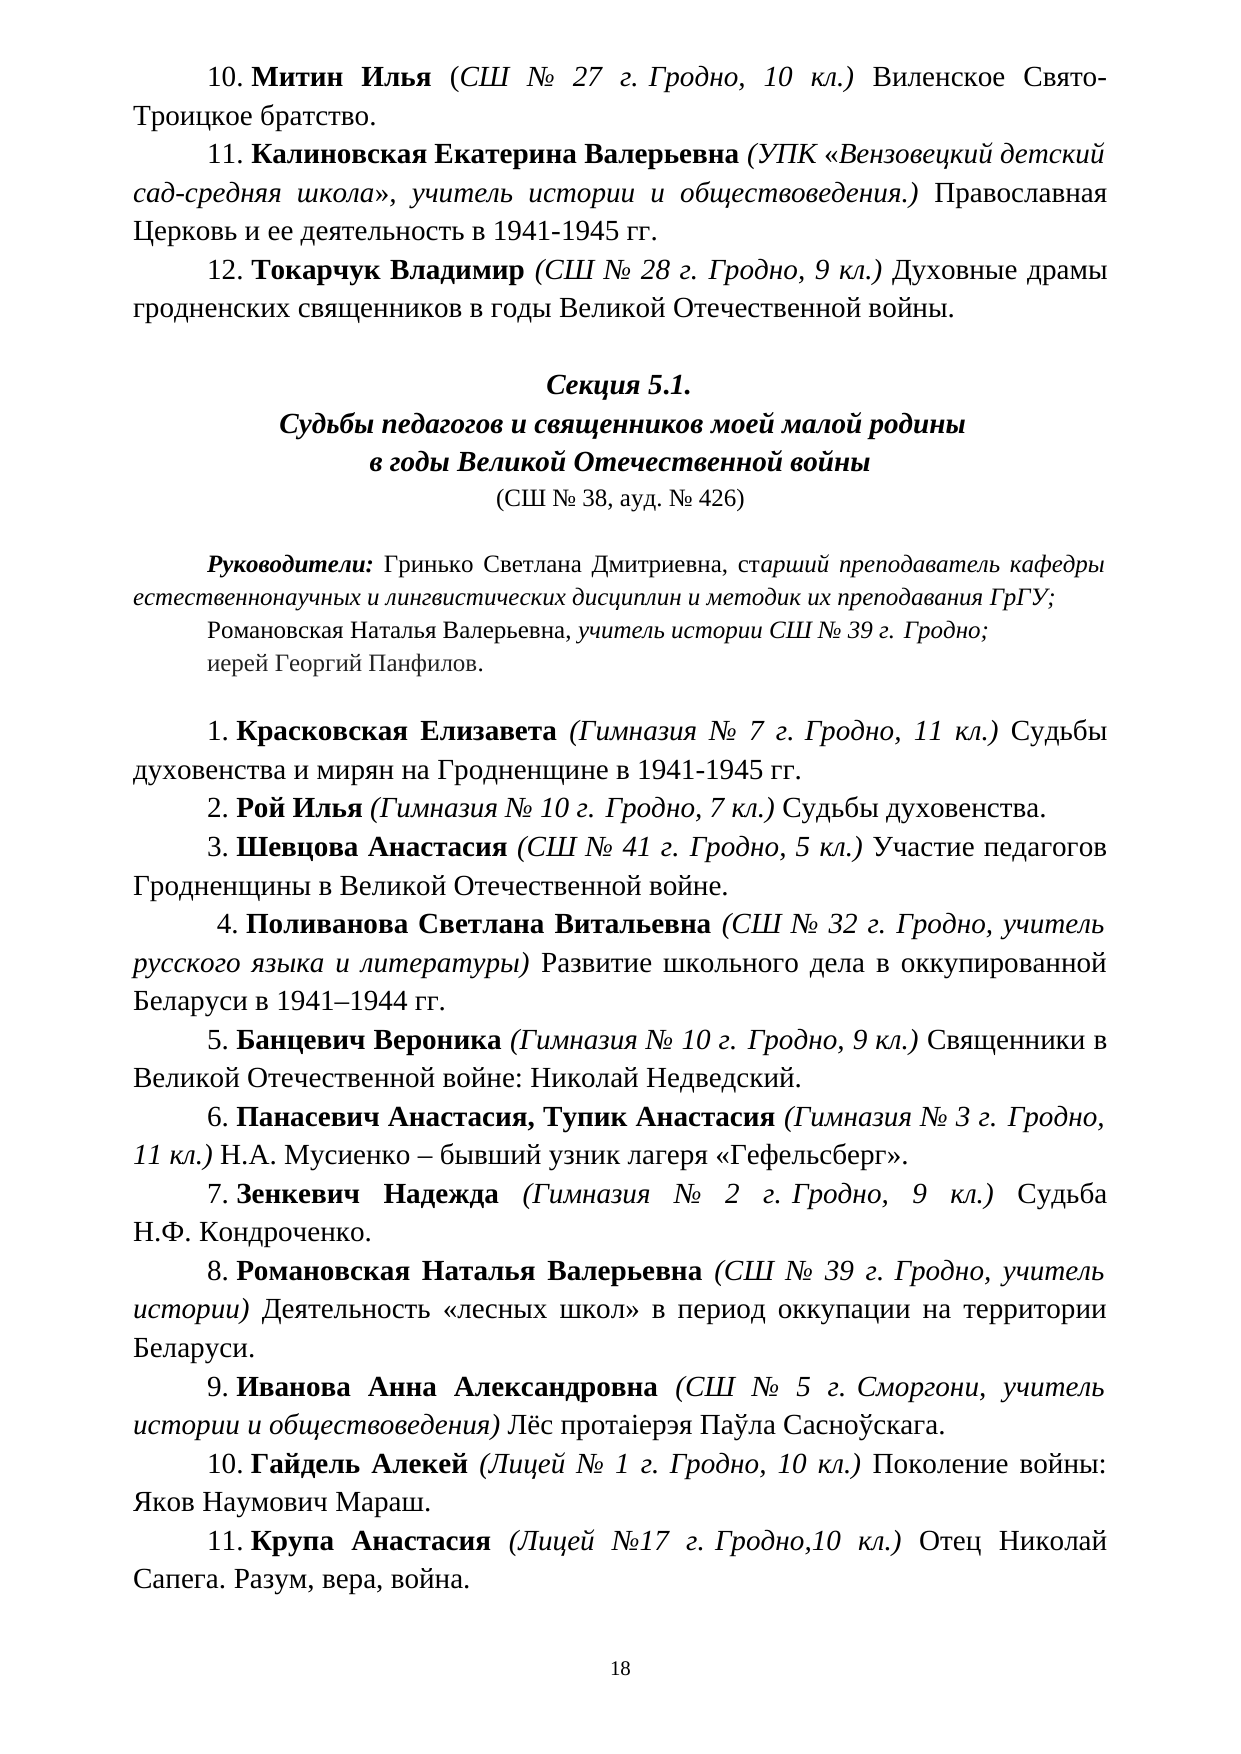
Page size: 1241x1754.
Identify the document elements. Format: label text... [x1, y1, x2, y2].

text 8. Романовская Наталья Валерьевна (СШ № 39 г. Гродно, учитель истории) Деятельность «лесных школ» в период оккупации на территории Беларуси. [133, 1253, 1107, 1364]
text 9. Иванова Анна Александровна (СШ № 5 г. Сморгони, учитель истории и обществоведения) Лёс протаіерэя Паўла Сасноўскага. [133, 1369, 1107, 1441]
text Судьбы педагогов и священников моей малой родины в годы Великой Отечественной войны [133, 406, 1107, 478]
text (СШ № 38, ауд. № 426) [133, 483, 1107, 512]
text 2. Рой Илья (Гимназия № 10 г. Гродно, 7 кл.) Судьбы духовенства. [133, 791, 1107, 824]
text 10. Гайдель Алекей (Лицей № 1 г. Гродно, 10 кл.) Поколение войны: Яков Наумович Мараш. [133, 1446, 1107, 1518]
text иерей Георгий Панфилов. [133, 648, 1107, 677]
text Руководители: Гринько Светлана Дмитриевна, старший преподаватель кафедры естественнонаучных и лингвистических дисциплин и методик их преподавания ГрГУ; [133, 549, 1107, 611]
text 1. Красковская Елизавета (Гимназия № 7 г. Гродно, 11 кл.) Судьбы духовенства и мирян на Гродненщине в 1941-1945 гг. [133, 713, 1107, 786]
text 5. Банцевич Вероника (Гимназия № 10 г. Гродно, 9 кл.) Священники в Великой Отечественной войне: Николай Недведский. [133, 1022, 1107, 1094]
text 7. Зенкевич Надежда (Гимназия № 2 г. Гродно, 9 кл.) Судьба Н.Ф. Кондроченко. [133, 1176, 1107, 1248]
text 4. Поливанова Светлана Витальевна (СШ № 32 г. Гродно, учитель русского языка и литературы) Развитие школьного дела в оккупированной Беларуси в 1941–1944 гг. [133, 906, 1107, 1017]
list Токарчук Владимир (СШ № 28 г. Гродно, 9 кл.) Духовные драмы гродненских священников в годы Великой Отечественной войны. [133, 252, 1107, 324]
text 3. Шевцова Анастасия (СШ № 41 г. Гродно, 5 кл.) Участие педагогов Гродненщины в Великой Отечественной войне. [133, 829, 1107, 901]
text 6. Панасевич Анастасия, Тупик Анастасия (Гимназия № 3 г. Гродно, 11 кл.) Н.А. Мусиенко – бывший узник лагеря «Гефельсберг». [133, 1099, 1107, 1171]
text Романовская Наталья Валерьевна, учитель истории СШ № 39 г. Гродно; [133, 615, 1107, 644]
text Секция 5.1. [133, 367, 1107, 401]
list Митин Илья (СШ № 27 г. Гродно, 10 кл.) Виленское Свято-Троицкое братство. [133, 59, 1107, 131]
list Калиновская Екатерина Валерьевна (УПК «Вензовецкий детский сад-средняя школа», учитель истории и обществоведения.) Православная Церковь и ее деятельность в 1941-1945 гг. [133, 136, 1107, 247]
text 11. Крупа Анастасия (Лицей №17 г. Гродно,10 кл.) Отец Николай Сапега. Разум, вера, война. [133, 1523, 1107, 1595]
